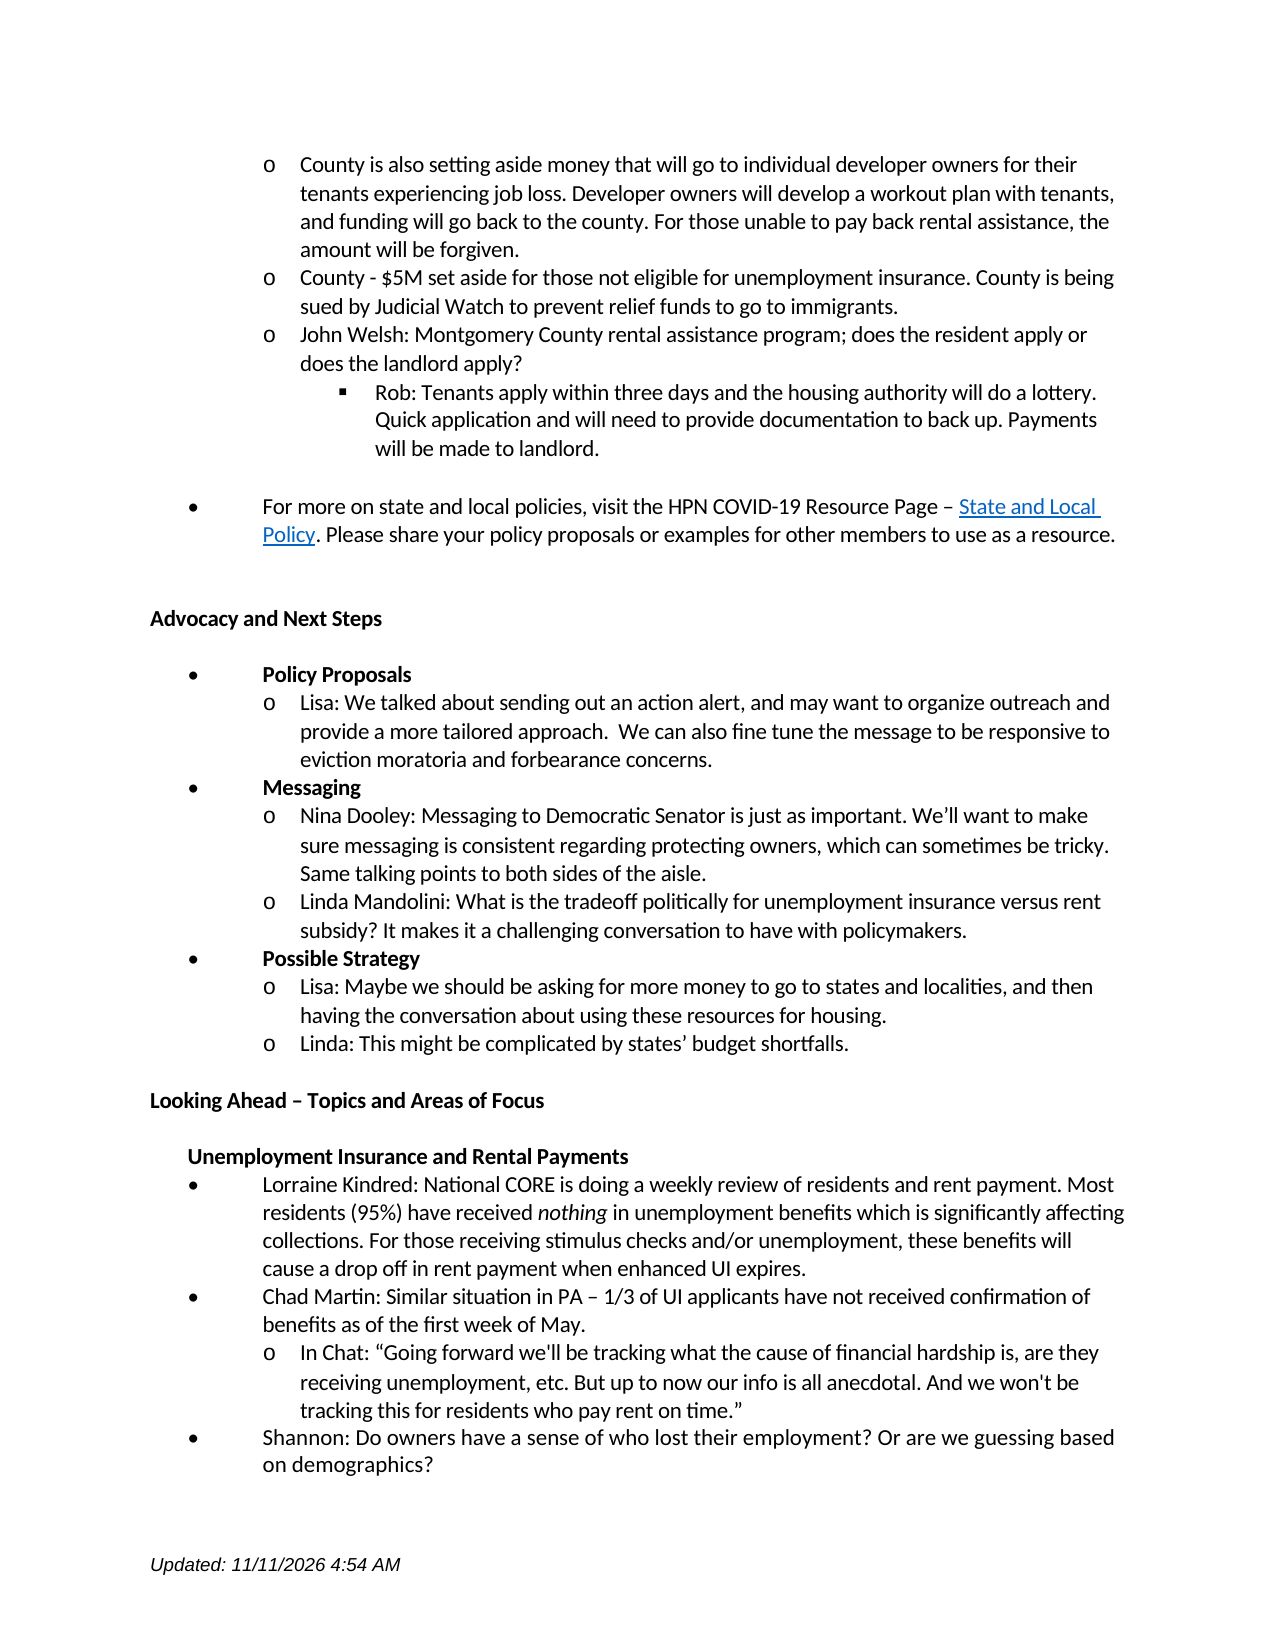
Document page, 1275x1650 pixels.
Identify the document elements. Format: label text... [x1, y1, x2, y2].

list Lisa: Maybe we should be asking for more money to go to states and localities, and then having the conversation about using these resources for housing. [262, 972, 1125, 1029]
list Shannon: Do owners have a sense of who lost their employment? Or are we guessing based on demographics? [187, 1424, 1125, 1478]
list Lorraine Kindred: National CORE is doing a weekly review of residents and rent payment. Most residents (95%) have received nothing in unemployment benefits which is significantly affecting collections. For those receiving stimulus checks and/or unemployment, these benefits will cause a drop off in rent payment when enhanced UI expires. [187, 1170, 1125, 1282]
list John Welsh: Montgomery County rental assistance program; does the resident apply or does the landlord apply? [262, 320, 1125, 378]
text Unemployment Insurance and Rental Payments [150, 1142, 1125, 1170]
list Messaging [187, 773, 1125, 802]
list Linda: This might be complicated by states’ budget shortfalls. [262, 1029, 1125, 1058]
list Possible Strategy [187, 944, 1125, 972]
list Nina Dooley: Messaging to Democratic Senator is just as important. We’ll want to make sure messaging is consistent regarding protecting owners, which can sometimes be tricky. Same talking points to both sides of the aisle. [262, 802, 1125, 887]
list Lisa: We talked about sending out an action alert, and may want to organize outreach and provide a more tailored approach. We can also fine tune the message to be responsive to eviction moratoria and forbearance concerns. [262, 688, 1125, 773]
list For more on state and local policies, visit the HPN COVID-19 Resource Page – State and Local Policy. Please share your policy proposals or examples for other members to use as a resource. [187, 492, 1125, 548]
list Linda Mandolini: What is the tradeoff politically for unemployment insurance versus rent subsidy? It makes it a challenging conversation to have with policymakers. [262, 887, 1125, 944]
list County - $5M set aside for those not eligible for unemployment insurance. County is being sued by Judicial Watch to prevent relief funds to go to immigrants. [262, 263, 1125, 320]
list Chad Martin: Similar situation in PA – 1/3 of UI applicants have not received confirmation of benefits as of the first week of May. [187, 1282, 1125, 1338]
list County is also setting aside money that will go to individual developer owners for their tenants experiencing job loss. Developer owners will develop a workout plan with tenants, and funding will go back to the county. For those unable to pay back rental assistance, the amount will be forgiven. [262, 150, 1125, 263]
list In Chat: “Going forward we'll be tracking what the cause of financial hardship is, are they receiving unemployment, etc. But up to now our info is all anecdotal. And we won't be tracking this for residents who pay rent on time.” [262, 1338, 1125, 1424]
list Rob: Tenants apply within three days and the housing authority will do a lottery. Quick application and will need to provide documentation to back up. Payments will be made to landlord. [337, 378, 1125, 492]
list Policy Proposals [187, 660, 1125, 688]
text Advocacy and Next Steps [150, 604, 1125, 632]
text Looking Ahead – Topics and Areas of Focus [150, 1086, 1125, 1114]
